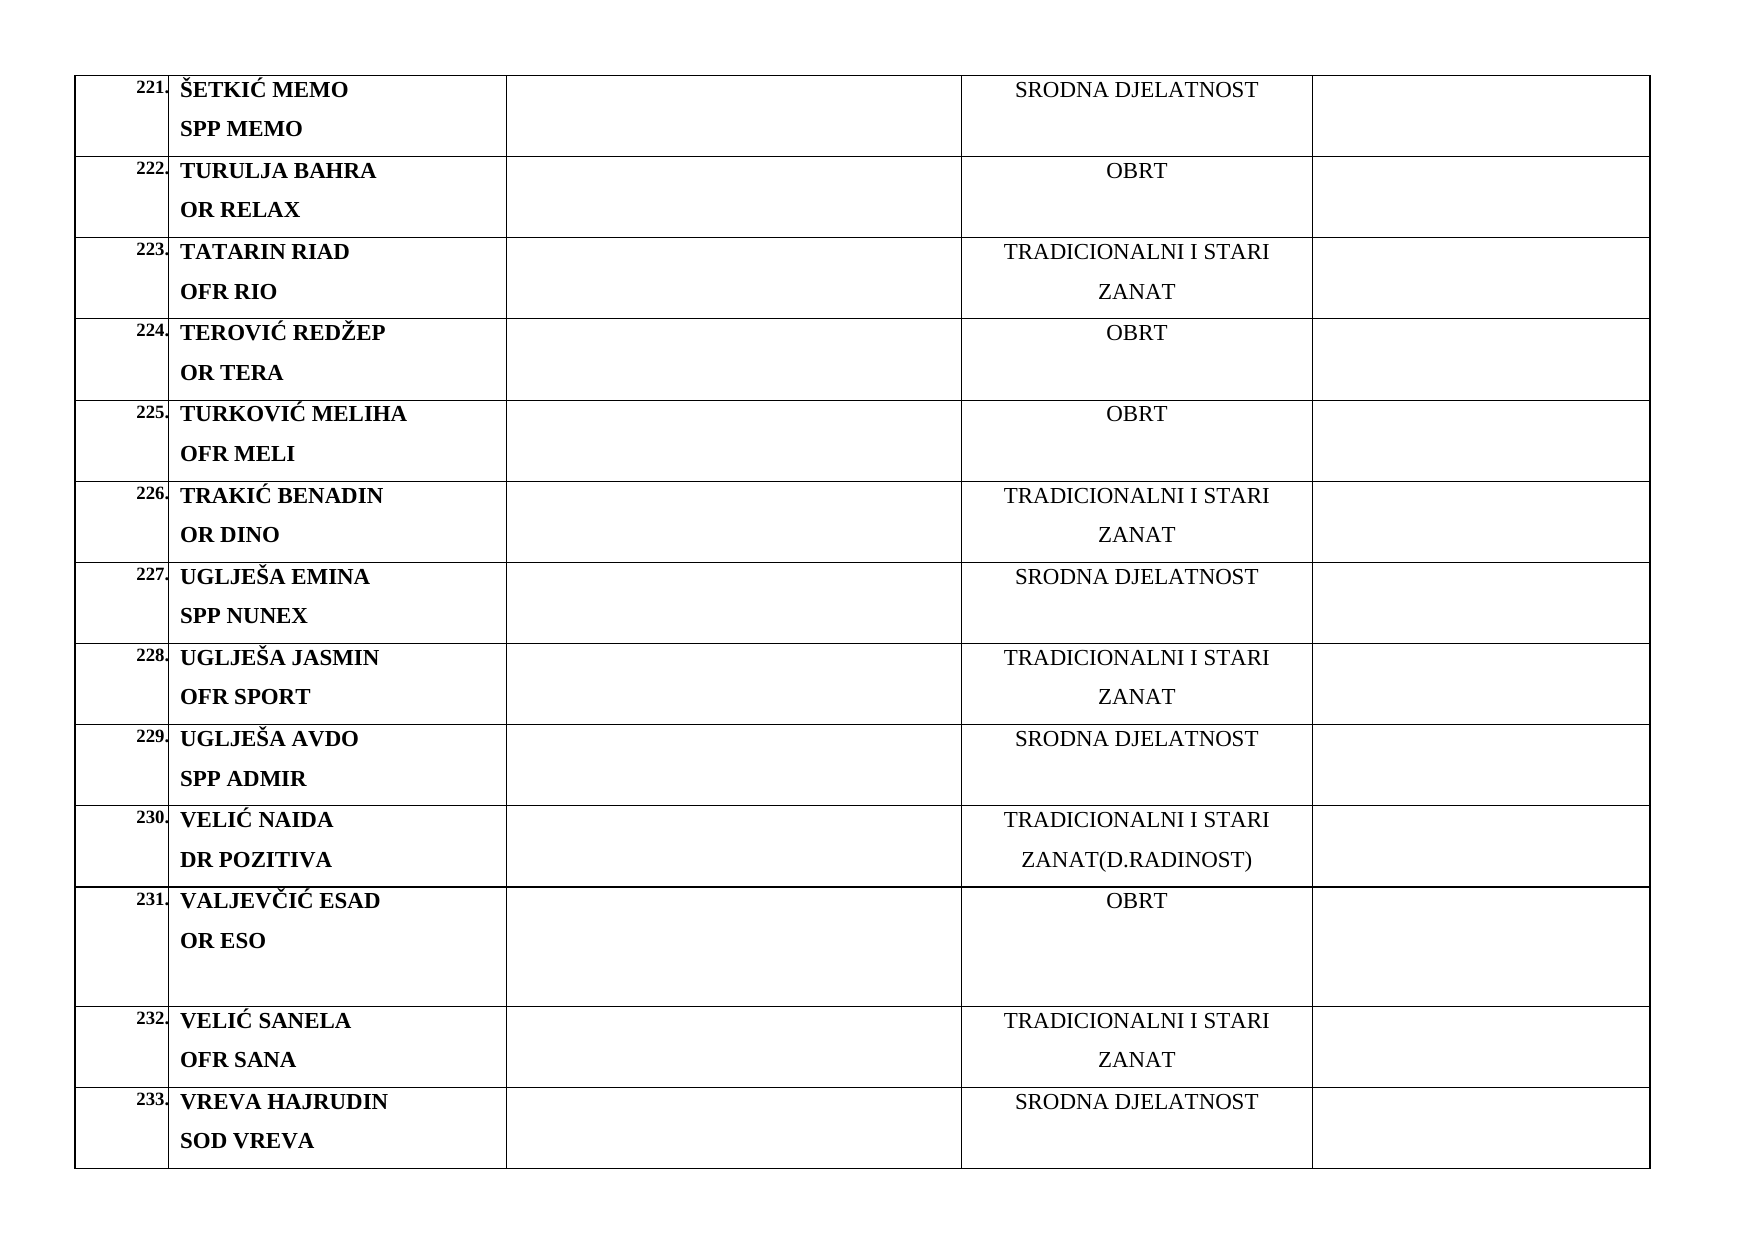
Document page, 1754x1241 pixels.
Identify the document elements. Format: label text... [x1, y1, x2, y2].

table_cell OBRT [962, 888, 1312, 1006]
table_cell [507, 401, 961, 481]
table_cell TRADICIONALNI I STARI ZANAT [962, 482, 1312, 562]
table_cell [1313, 644, 1649, 724]
table_cell VELIĆ SANELA OFR SANA [169, 1007, 506, 1087]
table_cell [1313, 76, 1649, 156]
table_cell UGLJEŠA EMINA SPP NUNEX [169, 563, 506, 643]
table_cell [1313, 806, 1649, 886]
table_cell TRADICIONALNI I STARI ZANAT(D.RADINOST) [962, 806, 1312, 886]
table_cell [76, 644, 168, 724]
table_cell [76, 76, 168, 156]
table_cell [76, 725, 168, 805]
table_cell TRAKIĆ BENADIN OR DINO [169, 482, 506, 562]
table_cell [1313, 238, 1649, 318]
table_cell [76, 1007, 168, 1087]
table_cell TURULJA BAHRA OR RELAX [169, 157, 506, 237]
table_cell [507, 482, 961, 562]
table_cell VELIĆ NAIDA DR POZITIVA [169, 806, 506, 886]
table_cell OBRT [962, 319, 1312, 399]
table_cell [1313, 725, 1649, 805]
table_cell TURKOVIĆ MELIHA OFR MELI [169, 401, 506, 481]
table_cell [507, 76, 961, 156]
table_cell [507, 806, 961, 886]
table_cell [507, 644, 961, 724]
table_cell [1313, 401, 1649, 481]
table_cell [507, 725, 961, 805]
table_cell TRADICIONALNI I STARI ZANAT [962, 1007, 1312, 1087]
table_cell [76, 806, 168, 886]
table_cell VREVA HAJRUDIN SOD VREVA [169, 1088, 506, 1168]
table_cell [76, 482, 168, 562]
table_cell TRADICIONALNI I STARI ZANAT [962, 644, 1312, 724]
table_cell [76, 238, 168, 318]
table_cell [1313, 482, 1649, 562]
table_cell TATARIN RIAD OFR RIO [169, 238, 506, 318]
table_cell ŠETKIĆ MEMO SPP MEMO [169, 76, 506, 156]
table_cell OBRT [962, 157, 1312, 237]
table_cell [507, 1088, 961, 1168]
table_cell [1313, 563, 1649, 643]
table_cell [1313, 888, 1649, 1006]
table_cell [76, 888, 168, 1006]
table_cell [76, 319, 168, 399]
table_cell [507, 888, 961, 1006]
table_cell TEROVIĆ REDŽEP OR TERA [169, 319, 506, 399]
table_cell [1313, 1007, 1649, 1087]
table_cell [507, 319, 961, 399]
table_cell [1313, 157, 1649, 237]
table_cell [1313, 319, 1649, 399]
table_cell [507, 1007, 961, 1087]
table_cell SRODNA DJELATNOST [962, 563, 1312, 643]
table_cell [507, 563, 961, 643]
table_cell [76, 1088, 168, 1168]
table_cell [1313, 1088, 1649, 1168]
table_cell UGLJEŠA JASMIN OFR SPORT [169, 644, 506, 724]
table_cell SRODNA DJELATNOST [962, 76, 1312, 156]
table_cell SRODNA DJELATNOST [962, 1088, 1312, 1168]
table_cell [507, 238, 961, 318]
table_cell [76, 157, 168, 237]
table_cell [507, 157, 961, 237]
table_cell OBRT [962, 401, 1312, 481]
table_cell TRADICIONALNI I STARI ZANAT [962, 238, 1312, 318]
table_cell SRODNA DJELATNOST [962, 725, 1312, 805]
table_cell [76, 563, 168, 643]
table_cell VALJEVČIĆ ESAD OR ESO [169, 888, 506, 1006]
table_cell [76, 401, 168, 481]
table_cell UGLJEŠA AVDO SPP ADMIR [169, 725, 506, 805]
